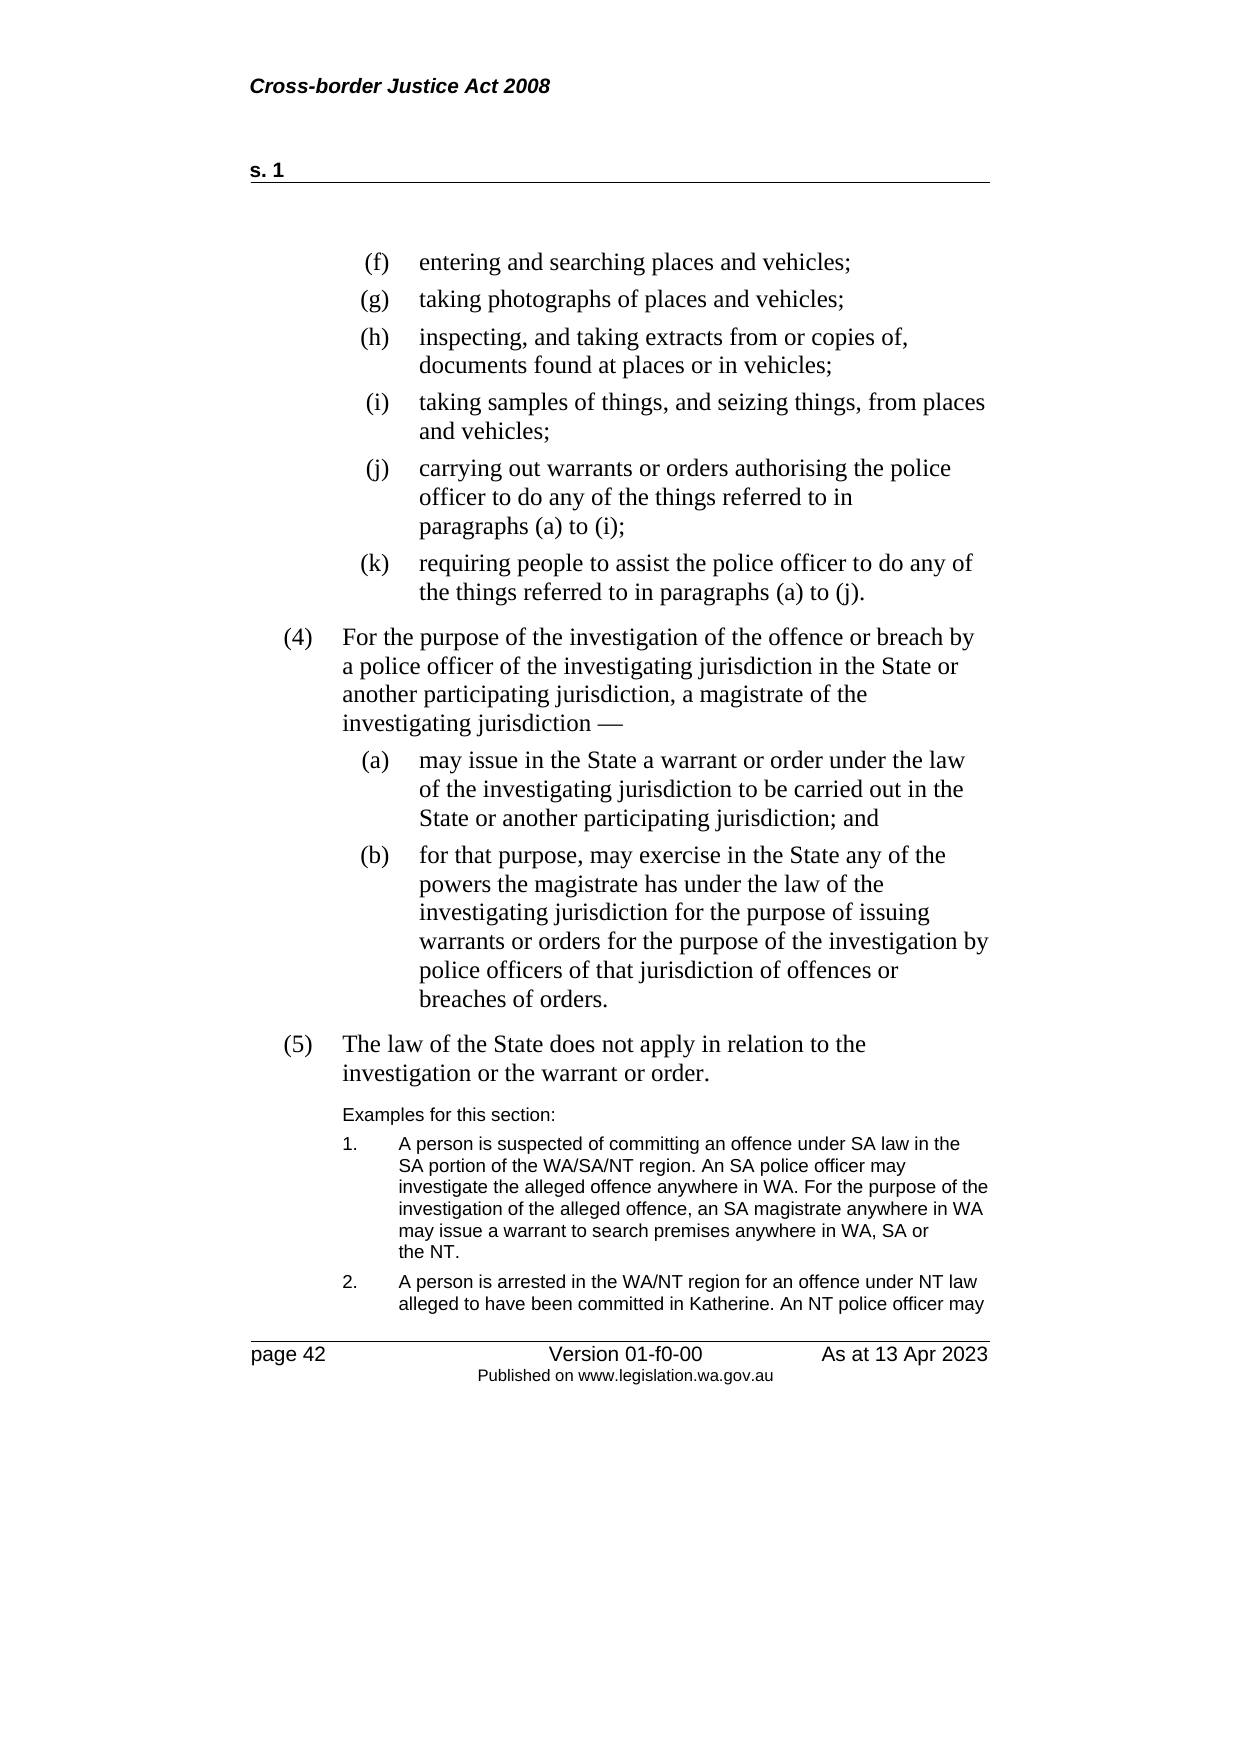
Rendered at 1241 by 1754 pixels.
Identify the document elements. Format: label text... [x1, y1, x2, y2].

text (5) The law of the State does not apply in relation to the investigation or the warrant or order. [251, 1029, 990, 1087]
text (h) inspecting, and taking extracts from or copies of, documents found at places or in vehicles; [251, 322, 990, 379]
subtitle Examples for this section: [251, 1103, 990, 1125]
text (k) requiring people to assist the police officer to do any of the things referred to in paragraphs (a) to (j). [251, 548, 990, 605]
text (4) For the purpose of the investigation of the offence or breach by a police officer of the investigating jurisdiction in the State or another participating jurisdiction, a magistrate of the investigating jurisdiction — [251, 622, 990, 737]
text (b) for that purpose, may exercise in the State any of the powers the magistrate has under the law of the investigating jurisdiction for the purpose of issuing warrants or orders for the purpose of the investigation by police officers of that jurisdiction of offences or breaches of orders. [251, 840, 990, 1012]
text (g) taking photographs of places and vehicles; [251, 284, 990, 313]
text 1. A person is suspected of committing an offence under SA law in the SA portion of the WA/SA/NT region. An SA police officer may investigate the alleged offence anywhere in WA. For the purpose of the investigation of the alleged offence, an SA magistrate anywhere in WA may issue a warrant to search premises anywhere in WA, SA or the NT. [251, 1133, 990, 1263]
text (i) taking samples of things, and seizing things, from places and vehicles; [251, 387, 990, 445]
text (j) carrying out warrants or orders authorising the police officer to do any of the things referred to in paragraphs (a) to (i); [251, 453, 990, 539]
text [251, 1271, 990, 1314]
text (a) may issue in the State a warrant or order under the law of the investigating jurisdiction to be carried out in the State or another participating jurisdiction; and [251, 745, 990, 832]
text (f) entering and searching places and vehicles; [251, 247, 990, 276]
